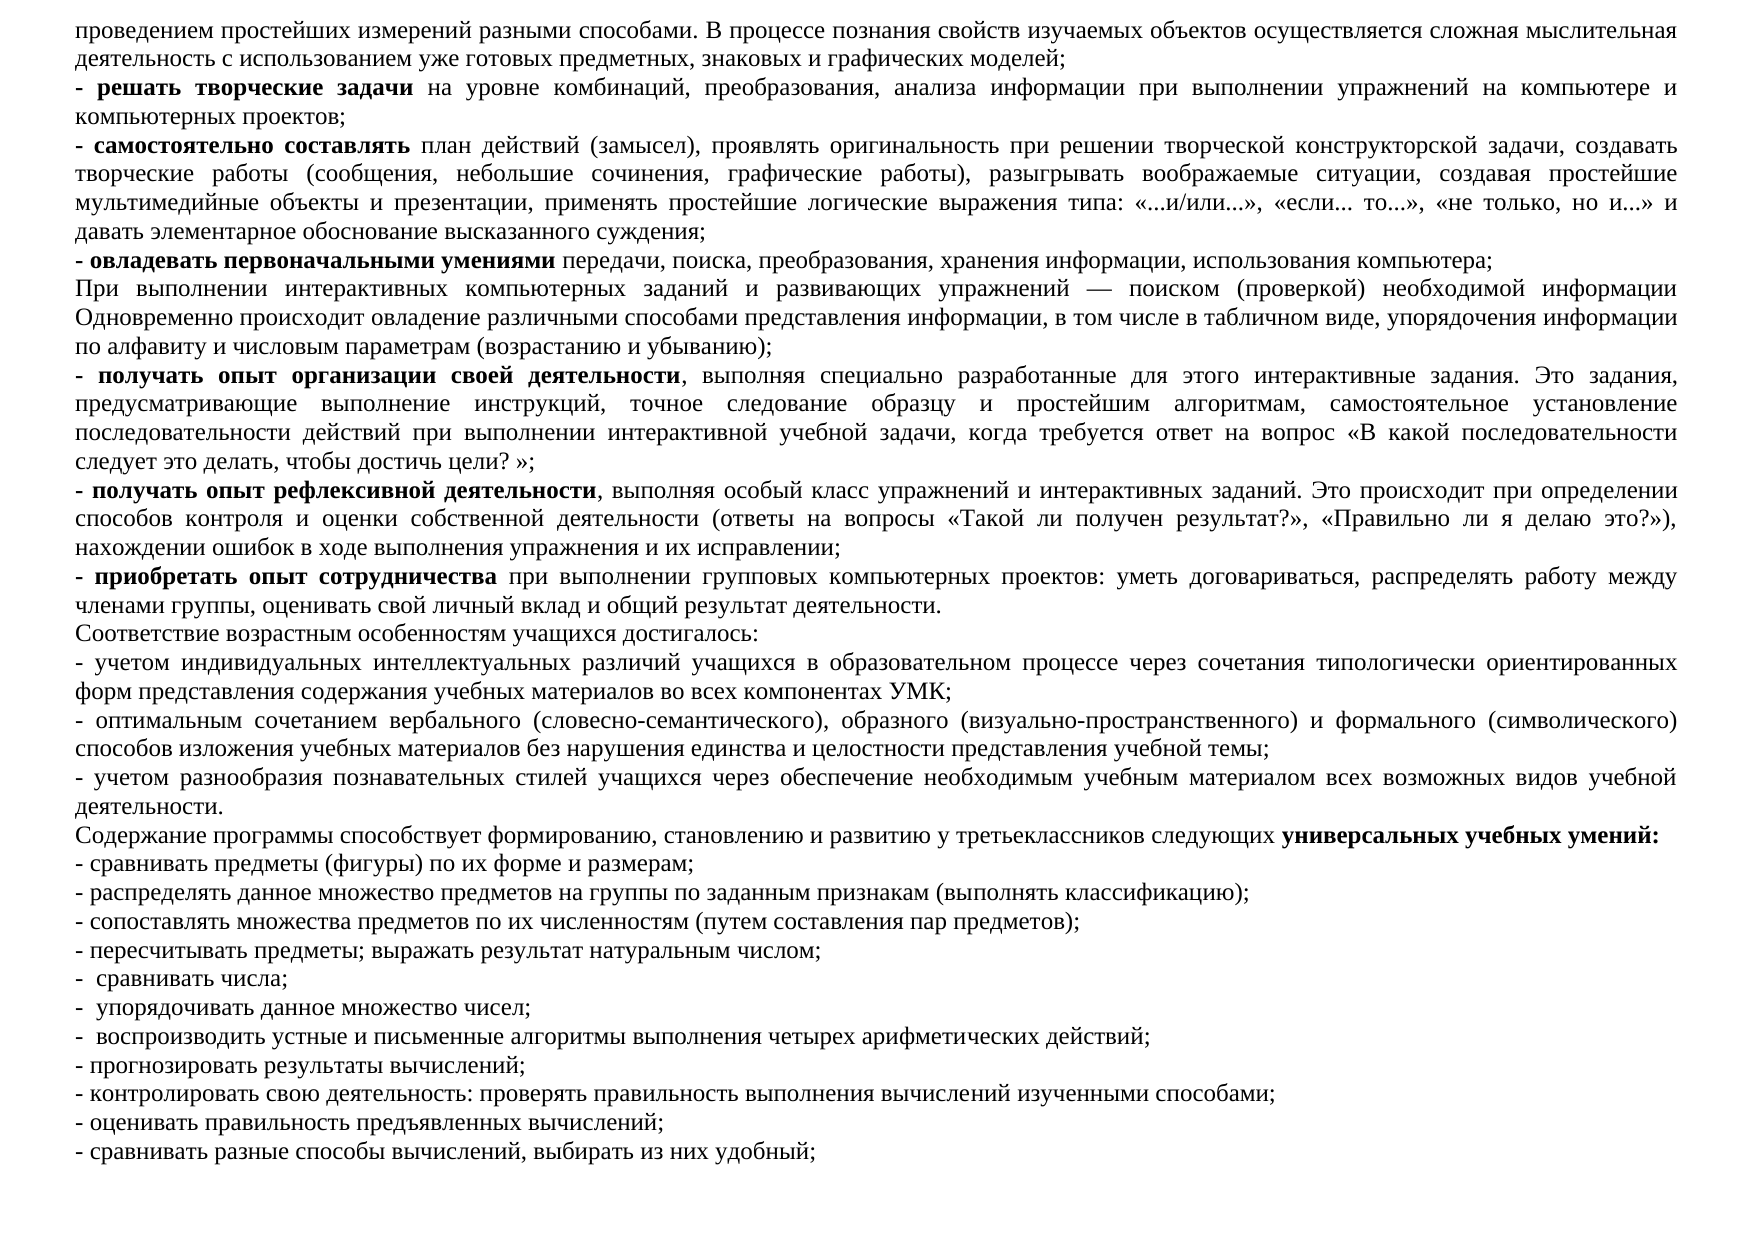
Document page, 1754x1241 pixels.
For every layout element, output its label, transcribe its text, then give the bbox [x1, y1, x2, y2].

text - воспроизводить устные и письменные алгоритмы выполнения четырех арифметических действий; [75, 1021, 1679, 1050]
text - сравнивать числа; [75, 963, 1679, 992]
text - получать опыт рефлексивной деятельности, выполняя особый класс упражнений и интерактивных заданий. Это происходит при определении способов контроля и оценки собственной деятельности (ответы на вопросы «Такой ли получен результат?», «Правильно ли я делаю это?»), нахождении ошибок в ходе выполнения упражнения и их исправлении; [75, 475, 1679, 561]
text - приобретать опыт сотрудничества при выполнении групповых компьютерных проектов: уметь договариваться, распределять работу между членами группы, оценивать свой личный вклад и общий результат деятельности. [75, 561, 1679, 618]
text - сравнивать разные способы вычислений, выбирать из них удобный; [75, 1136, 1679, 1165]
text - оценивать правильность предъявленных вычислений; [75, 1107, 1679, 1136]
text - распределять данное множество предметов на группы по заданным признакам (выполнять классификацию); [75, 877, 1679, 906]
text - упорядочивать данное множество чисел; [75, 992, 1679, 1021]
text - учетом разнообразия познавательных стилей учащихся через обеспечение необходимым учебным материалом всех возможных видов учебной деятельности. [75, 762, 1679, 820]
text - самостоятельно составлять план действий (замысел), проявлять оригинальность при решении творческой конструкторской задачи, создавать творческие работы (сообщения, небольшие сочинения, графические работы), разыгрывать воображаемые ситуации, создавая простейшие мультимедийные объекты и презентации, применять простейшие логические выражения типа: «...и/или...», «если... то...», «не только, но и...» и давать элементарное обоснование высказанного суждения; [75, 130, 1679, 245]
text - овладевать первоначальными умениями передачи, поиска, преобразования, хранения информации, использования компьютера; [75, 245, 1679, 273]
text - контролировать свою деятельность: проверять правильность выполнения вычислений изученными способами; [75, 1078, 1679, 1107]
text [75, 15, 1679, 72]
text - решать творческие задачи на уровне комбинаций, преобразования, анализа информации при выполнении упражнений на компьютере и компьютерных проектов; [75, 72, 1679, 130]
text - прогнозировать результаты вычислений; [75, 1050, 1679, 1078]
text При выполнении интерактивных компьютерных заданий и развивающих упражнений — поиском (проверкой) необходимой информации Одновременно происходит овладение различными способами представления информации, в том числе в табличном виде, упорядочения информации по алфавиту и числовым параметрам (возрастанию и убыванию); [75, 273, 1679, 360]
text - сравнивать предметы (фигуры) по их форме и размерам; [75, 848, 1679, 877]
text - сопоставлять множества предметов по их численностям (путем составления пар предметов); [75, 906, 1679, 935]
text - оптимальным сочетанием вербального (словесно-семантического), образного (визуально-пространственного) и формального (символического) способов изложения учебных материалов без нарушения единства и целостности представления учебной темы; [75, 705, 1679, 762]
text - учетом индивидуальных интеллектуальных различий учащихся в образовательном процессе через сочетания типологически ориентированных форм представления содержания учебных материалов во всех компонентах УМК; [75, 647, 1679, 705]
text - пересчитывать предметы; выражать результат натуральным числом; [75, 935, 1679, 963]
text - получать опыт организации своей деятельности, выполняя специально разработанные для этого интерактивные задания. Это задания, предусматривающие выполнение инструкций, точное следование образцу и простейшим алгоритмам, самостоятельное установление последовательности действий при выполнении интерактивной учебной задачи, когда требуется ответ на вопрос «В какой последовательности следует это делать, чтобы достичь цели? »; [75, 360, 1679, 475]
text Содержание программы способствует формированию, становлению и развитию у третьеклассников следующих универсальных учебных умений: [75, 820, 1679, 848]
text Соответствие возрастным особенностям учащихся достигалось: [75, 618, 1679, 647]
